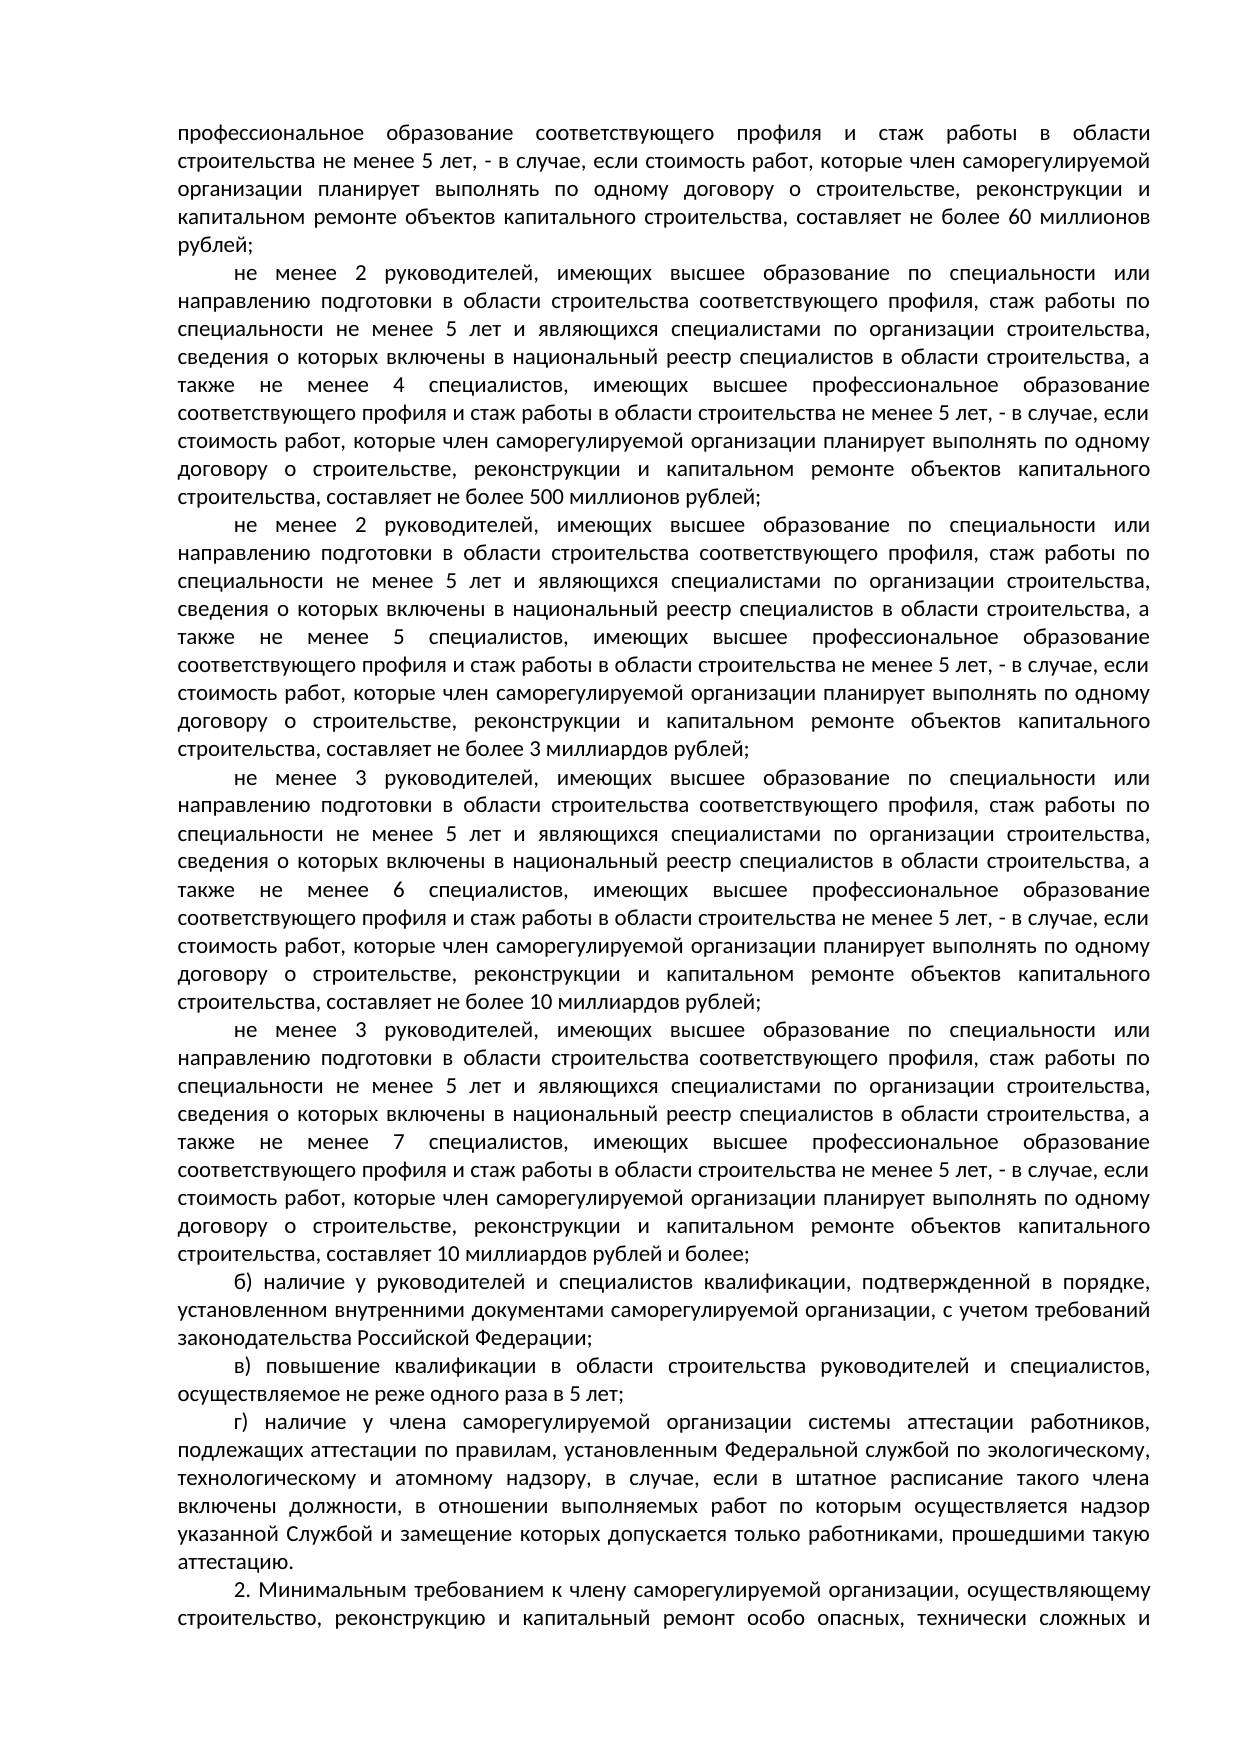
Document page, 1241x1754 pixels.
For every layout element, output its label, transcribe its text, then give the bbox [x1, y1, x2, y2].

text в) повышение квалификации в области строительства руководителей и специалистов, осуществляемое не реже одного раза в 5 лет; [177, 1351, 1152, 1407]
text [177, 1575, 1152, 1631]
text г) наличие у члена саморегулируемой организации системы аттестации работников, подлежащих аттестации по правилам, установленным Федеральной службой по экологическому, технологическому и атомному надзору, в случае, если в штатное расписание такого члена включены должности, в отношении выполняемых работ по которым осуществляется надзор указанной Службой и замещение которых допускается только работниками, прошедшими такую аттестацию. [177, 1407, 1152, 1575]
text б) наличие у руководителей и специалистов квалификации, подтвержденной в порядке, установленном внутренними документами саморегулируемой организации, с учетом требований законодательства Российской Федерации; [177, 1267, 1152, 1351]
text не менее 3 руководителей, имеющих высшее образование по специальности или направлению подготовки в области строительства соответствующего профиля, стаж работы по специальности не менее 5 лет и являющихся специалистами по организации строительства, сведения о которых включены в национальный реестр специалистов в области строительства, а также не менее 7 специалистов, имеющих высшее профессиональное образование соответствующего профиля и стаж работы в области строительства не менее 5 лет, - в случае, если стоимость работ, которые член саморегулируемой организации планирует выполнять по одному договору о строительстве, реконструкции и капитальном ремонте объектов капитального строительства, составляет 10 миллиардов рублей и более; [177, 1015, 1152, 1267]
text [177, 118, 1152, 258]
text не менее 2 руководителей, имеющих высшее образование по специальности или направлению подготовки в области строительства соответствующего профиля, стаж работы по специальности не менее 5 лет и являющихся специалистами по организации строительства, сведения о которых включены в национальный реестр специалистов в области строительства, а также не менее 5 специалистов, имеющих высшее профессиональное образование соответствующего профиля и стаж работы в области строительства не менее 5 лет, - в случае, если стоимость работ, которые член саморегулируемой организации планирует выполнять по одному договору о строительстве, реконструкции и капитальном ремонте объектов капитального строительства, составляет не более 3 миллиардов рублей; [177, 510, 1152, 763]
text не менее 2 руководителей, имеющих высшее образование по специальности или направлению подготовки в области строительства соответствующего профиля, стаж работы по специальности не менее 5 лет и являющихся специалистами по организации строительства, сведения о которых включены в национальный реестр специалистов в области строительства, а также не менее 4 специалистов, имеющих высшее профессиональное образование соответствующего профиля и стаж работы в области строительства не менее 5 лет, - в случае, если стоимость работ, которые член саморегулируемой организации планирует выполнять по одному договору о строительстве, реконструкции и капитальном ремонте объектов капитального строительства, составляет не более 500 миллионов рублей; [177, 258, 1152, 510]
text не менее 3 руководителей, имеющих высшее образование по специальности или направлению подготовки в области строительства соответствующего профиля, стаж работы по специальности не менее 5 лет и являющихся специалистами по организации строительства, сведения о которых включены в национальный реестр специалистов в области строительства, а также не менее 6 специалистов, имеющих высшее профессиональное образование соответствующего профиля и стаж работы в области строительства не менее 5 лет, - в случае, если стоимость работ, которые член саморегулируемой организации планирует выполнять по одному договору о строительстве, реконструкции и капитальном ремонте объектов капитального строительства, составляет не более 10 миллиардов рублей; [177, 763, 1152, 1015]
